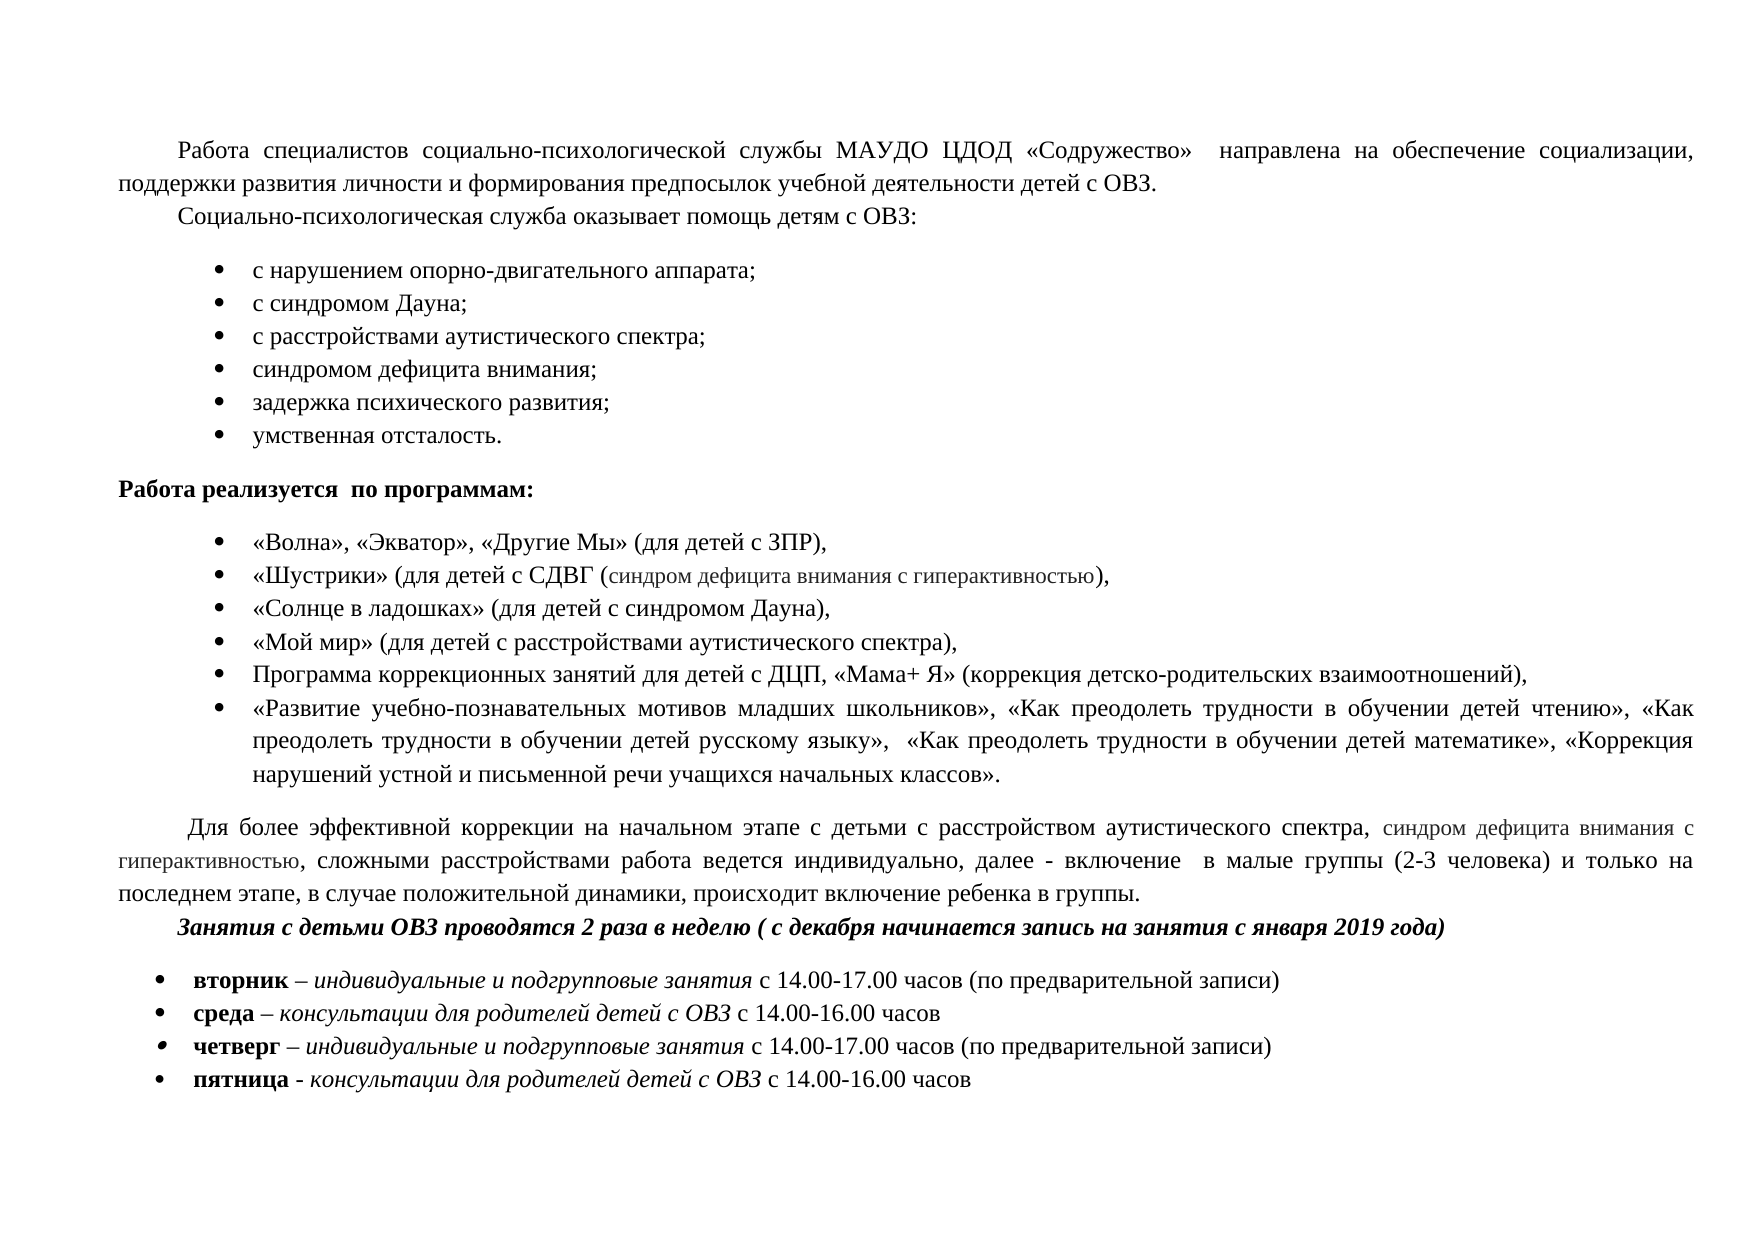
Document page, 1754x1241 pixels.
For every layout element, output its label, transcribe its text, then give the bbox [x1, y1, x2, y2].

list с нарушением опорно-двигательного аппарата; [215, 255, 1695, 283]
list с синдромом Дауна; [215, 288, 1695, 316]
text Занятия с детьми ОВЗ проводятся 2 раза в неделю ( с декабря начинается запись на занятия с января 2019 года) [118, 912, 1695, 940]
list среда – консультации для родителей детей с ОВЗ с 14.00-16.00 часов [156, 998, 1695, 1027]
list вторник – индивидуальные и подгрупповые занятия с 14.00-17.00 часов (по предварительной записи) [156, 965, 1695, 994]
list Программа коррекционных занятий для детей с ДЦП, «Мама+ Я» (коррекция детско-родительских взаимоотношений), [215, 659, 1695, 688]
text Социально-психологическая служба оказывает помощь детям с ОВЗ: [118, 201, 1695, 229]
list «Волна», «Экватор», «Другие Мы» (для детей с ЗПР), [215, 527, 1695, 556]
list пятница - консультации для родителей детей с ОВЗ с 14.00-16.00 часов [156, 1064, 1695, 1093]
text Работа реализуется по программам: [118, 474, 1695, 502]
list «Развитие учебно-познавательных мотивов младших школьников», «Как преодолеть трудности в обучении детей чтению», «Как преодолеть трудности в обучении детей русскому языку», «Как преодолеть трудности в обучении детей математике», «Коррекция нарушений устной и письменной речи учащихся начальных классов». [215, 693, 1695, 787]
list задержка психического развития; [215, 387, 1695, 416]
list «Мой мир» (для детей с расстройствами аутистического спектра), [215, 627, 1695, 655]
list четверг – индивидуальные и подгрупповые занятия с 14.00-17.00 часов (по предварительной записи) [156, 1031, 1695, 1060]
text Работа специалистов социально-психологической службы МАУДО ЦДОД «Содружество» направлена на обеспечение социализации, поддержки развития личности и формирования предпосылок учебной деятельности детей с ОВЗ. [118, 135, 1695, 197]
text Для более эффективной коррекции на начальном этапе с детьми с расстройством аутистического спектра, синдром дефицита внимания с гиперактивностью, сложными расстройствами работа ведется индивидуально, далее - включение в малые группы (2-3 человека) и только на последнем этапе, в случае положительной динамики, происходит включение ребенка в группы. [118, 812, 1695, 907]
list синдромом дефицита внимания; [215, 354, 1695, 382]
list с расстройствами аутистического спектра; [215, 321, 1695, 349]
list умственная отсталость. [215, 420, 1695, 448]
list «Солнце в ладошках» (для детей с синдромом Дауна), [215, 593, 1695, 622]
list «Шустрики» (для детей с СДВГ (синдром дефицита внимания с гиперактивностью), [215, 561, 1695, 589]
